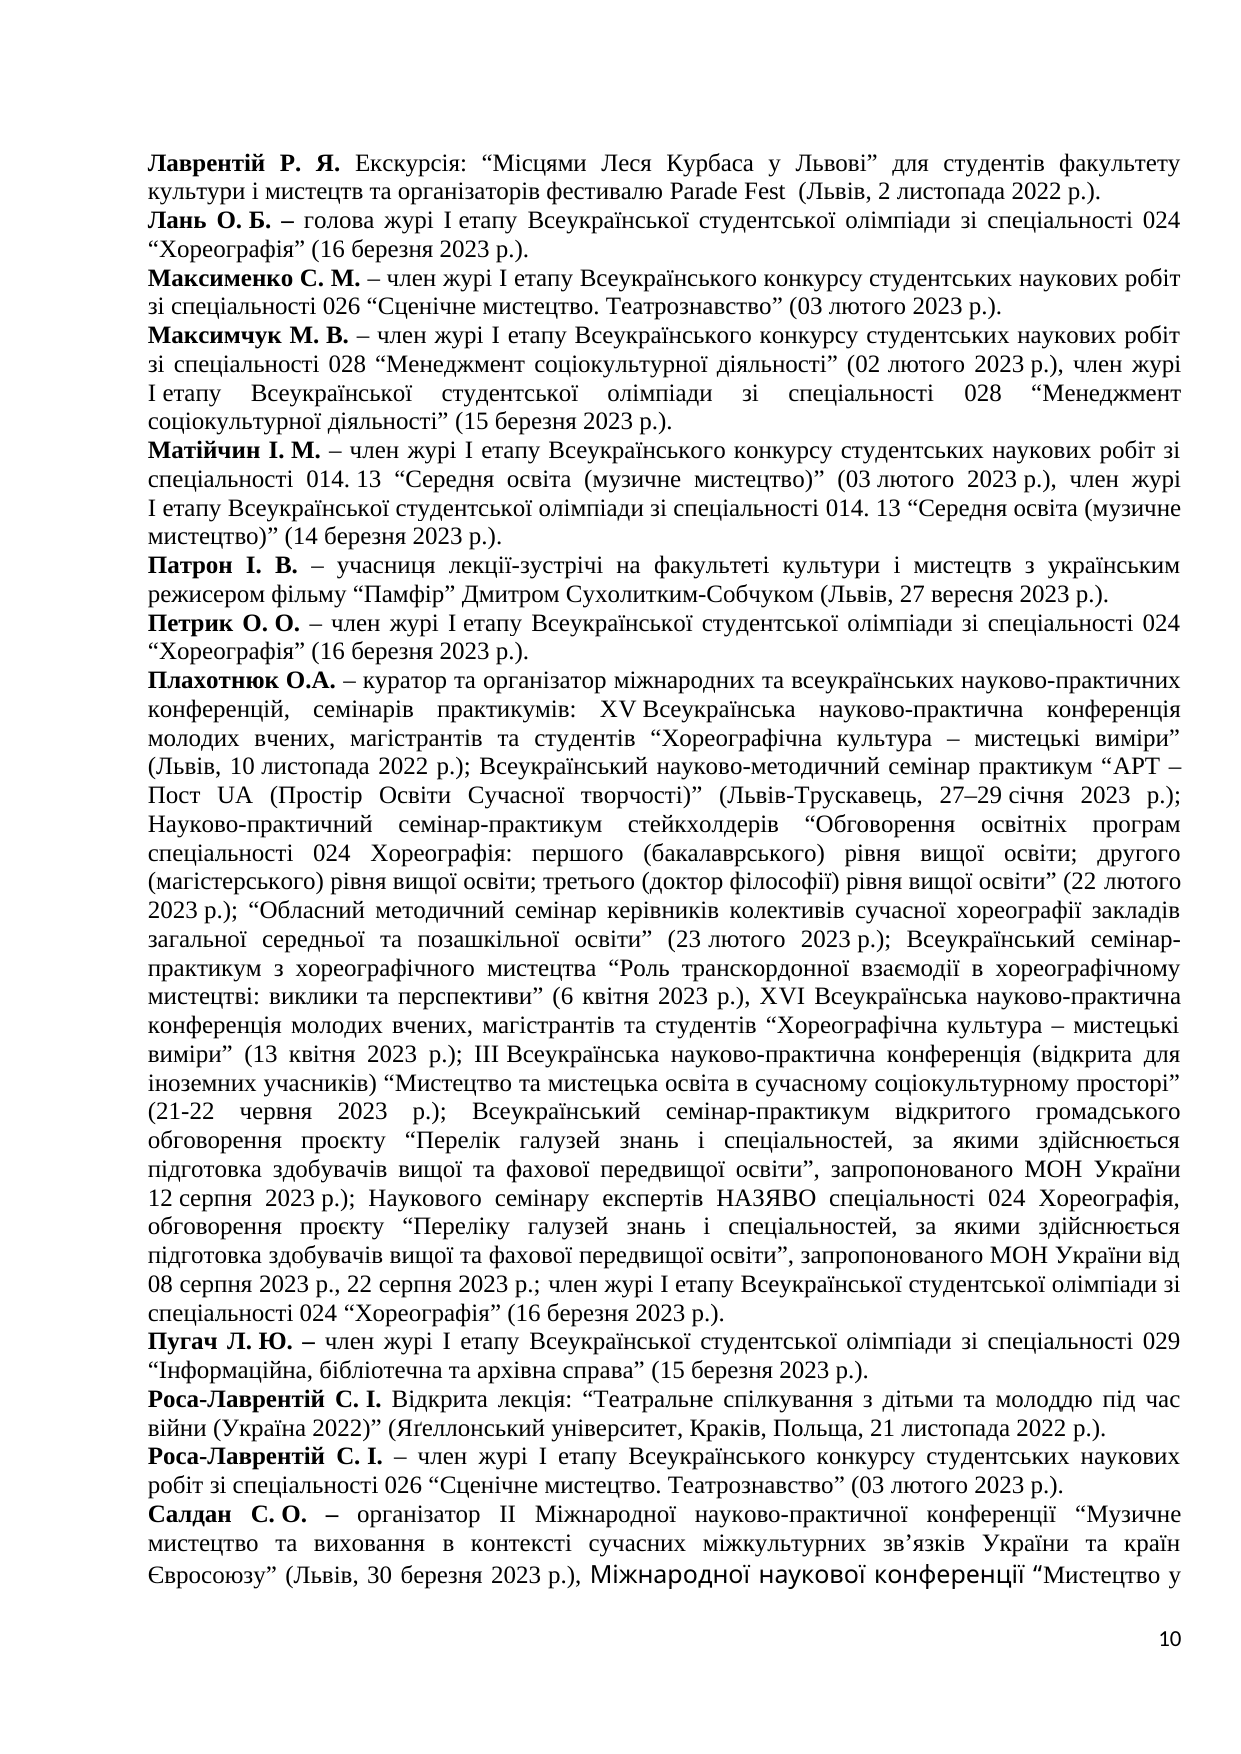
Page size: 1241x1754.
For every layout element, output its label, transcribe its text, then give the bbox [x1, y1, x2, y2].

list Плахотнюк О.А. – куратор та організатор міжнародних та всеукраїнських науково-практичних конференцій, семінарів практикумів: ХV Всеукраїнська науково-практична конференція молодих вчених, магістрантів та студентів “Хореографічна культура – мистецькі виміри” (Львів, 10 листопада 2022 р.); Всеукраїнський науково-методичний семінар практикум “АРТ – Пост UA (Простір Освіти Сучасної творчості)” (Львів-Трускавець, 27–29 січня 2023 р.); Науково-практичний семінар-практикум стейкхолдерів “Обговорення освітніх програм спеціальності 024 Хореографія: першого (бакалаврського) рівня вищої освіти; другого (магістерського) рівня вищої освіти; третього (доктор філософії) рівня вищої освіти” (22 лютого 2023 р.); “Обласний методичний семінар керівників колективів сучасної хореографії закладів загальної середньої та позашкільної освіти” (23 лютого 2023 р.); Всеукраїнський семінар-практикум з хореографічного мистецтва “Роль транскордонної взаємодії в хореографічному мистецтві: виклики та перспективи” (6 квітня 2023 р.), ХVІ Всеукраїнська науково-практична конференція молодих вчених, магістрантів та студентів “Хореографічна культура – мистецькі виміри” (13 квітня 2023 р.); ІІІ Всеукраїнська науково-практична конференція (відкрита для іноземних учасників) “Мистецтво та мистецька освіта в сучасному соціокультурному просторі” (21-22 червня 2023 р.); Всеукраїнський семінар-практикум відкритого громадського обговорення проєкту “Перелік галузей знань і спеціальностей, за якими здійснюється підготовка здобувачів вищої та фахової передвищої освіти”, запропонованого МОН України 12 серпня 2023 р.); Наукового семінару експертів НАЗЯВО спеціальності 024 Хореографія, обговорення проєкту “Переліку галузей знань і спеціальностей, за якими здійснюється підготовка здобувачів вищої та фахової передвищої освіти”, запропонованого МОН України від 08 серпня 2023 р., 22 серпня 2023 р.; член журі І етапу Всеукраїнської студентської олімпіади зі спеціальності 024 “Хореографія” (16 березня 2023 р.). [148, 665, 1181, 1326]
list Максимчук М. В. – член журі І етапу Всеукраїнського конкурсу студентських наукових робіт зі спеціальності 028 “Менеджмент соціокультурної діяльності” (02 лютого 2023 р.), член журі І етапу Всеукраїнської студентської олімпіади зі спеціальності 028 “Менеджмент соціокультурної діяльності” (15 березня 2023 р.). [148, 320, 1181, 435]
text Роса-Лаврентій С. І. Відкрита лекція: “Театральне спілкування з дітьми та молоддю під час війни (Україна 2022)” (Яґеллонський університет, Краків, Польща, 21 листопада 2022 р.). [148, 1384, 1181, 1441]
list Матійчин І. М. – член журі І етапу Всеукраїнського конкурсу студентських наукових робіт зі спеціальності 014. 13 “Середня освіта (музичне мистецтво)” (03 лютого 2023 р.), член журі І етапу Всеукраїнської студентської олімпіади зі спеціальності 014. 13 “Середня освіта (музичне мистецтво)” (14 березня 2023 р.). [148, 435, 1181, 550]
list Лаврентій Р. Я. Екскурсія: “Місцями Леся Курбаса у Львові” для студентів факультету культури і мистецтв та організаторів фестивалю Paradе Fest (Львів, 2 листопада 2022 р.). [148, 148, 1181, 205]
list Патрон І. В. – учасниця лекції-зустрічі на факультеті культури і мистецтв з українським режисером фільму “Памфір” Дмитром Сухолитким-Собчуком (Львів, 27 вересня 2023 р.). [148, 550, 1181, 608]
text Пугач Л. Ю. – член журі І етапу Всеукраїнської студентської олімпіади зі спеціальності 029 “Інформаційна, бібліотечна та архівна справа” (15 березня 2023 р.). [148, 1326, 1181, 1384]
list Петрик О. О. – член журі І етапу Всеукраїнської студентської олімпіади зі спеціальності 024 “Хореографія” (16 березня 2023 р.). [148, 608, 1181, 665]
text Роса-Лаврентій С. І. – член журі І етапу Всеукраїнського конкурсу студентських наукових робіт зі спеціальності 026 “Сценічне мистецтво. Театрознавство” (03 лютого 2023 р.). [148, 1441, 1181, 1499]
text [148, 1499, 1181, 1591]
list Максименко С. М. – член журі І етапу Всеукраїнського конкурсу студентських наукових робіт зі спеціальності 026 “Сценічне мистецтво. Театрознавство” (03 лютого 2023 р.). [148, 263, 1181, 320]
list Лань О. Б. – голова журі І етапу Всеукраїнської студентської олімпіади зі спеціальності 024 “Хореографія” (16 березня 2023 р.). [148, 205, 1181, 263]
